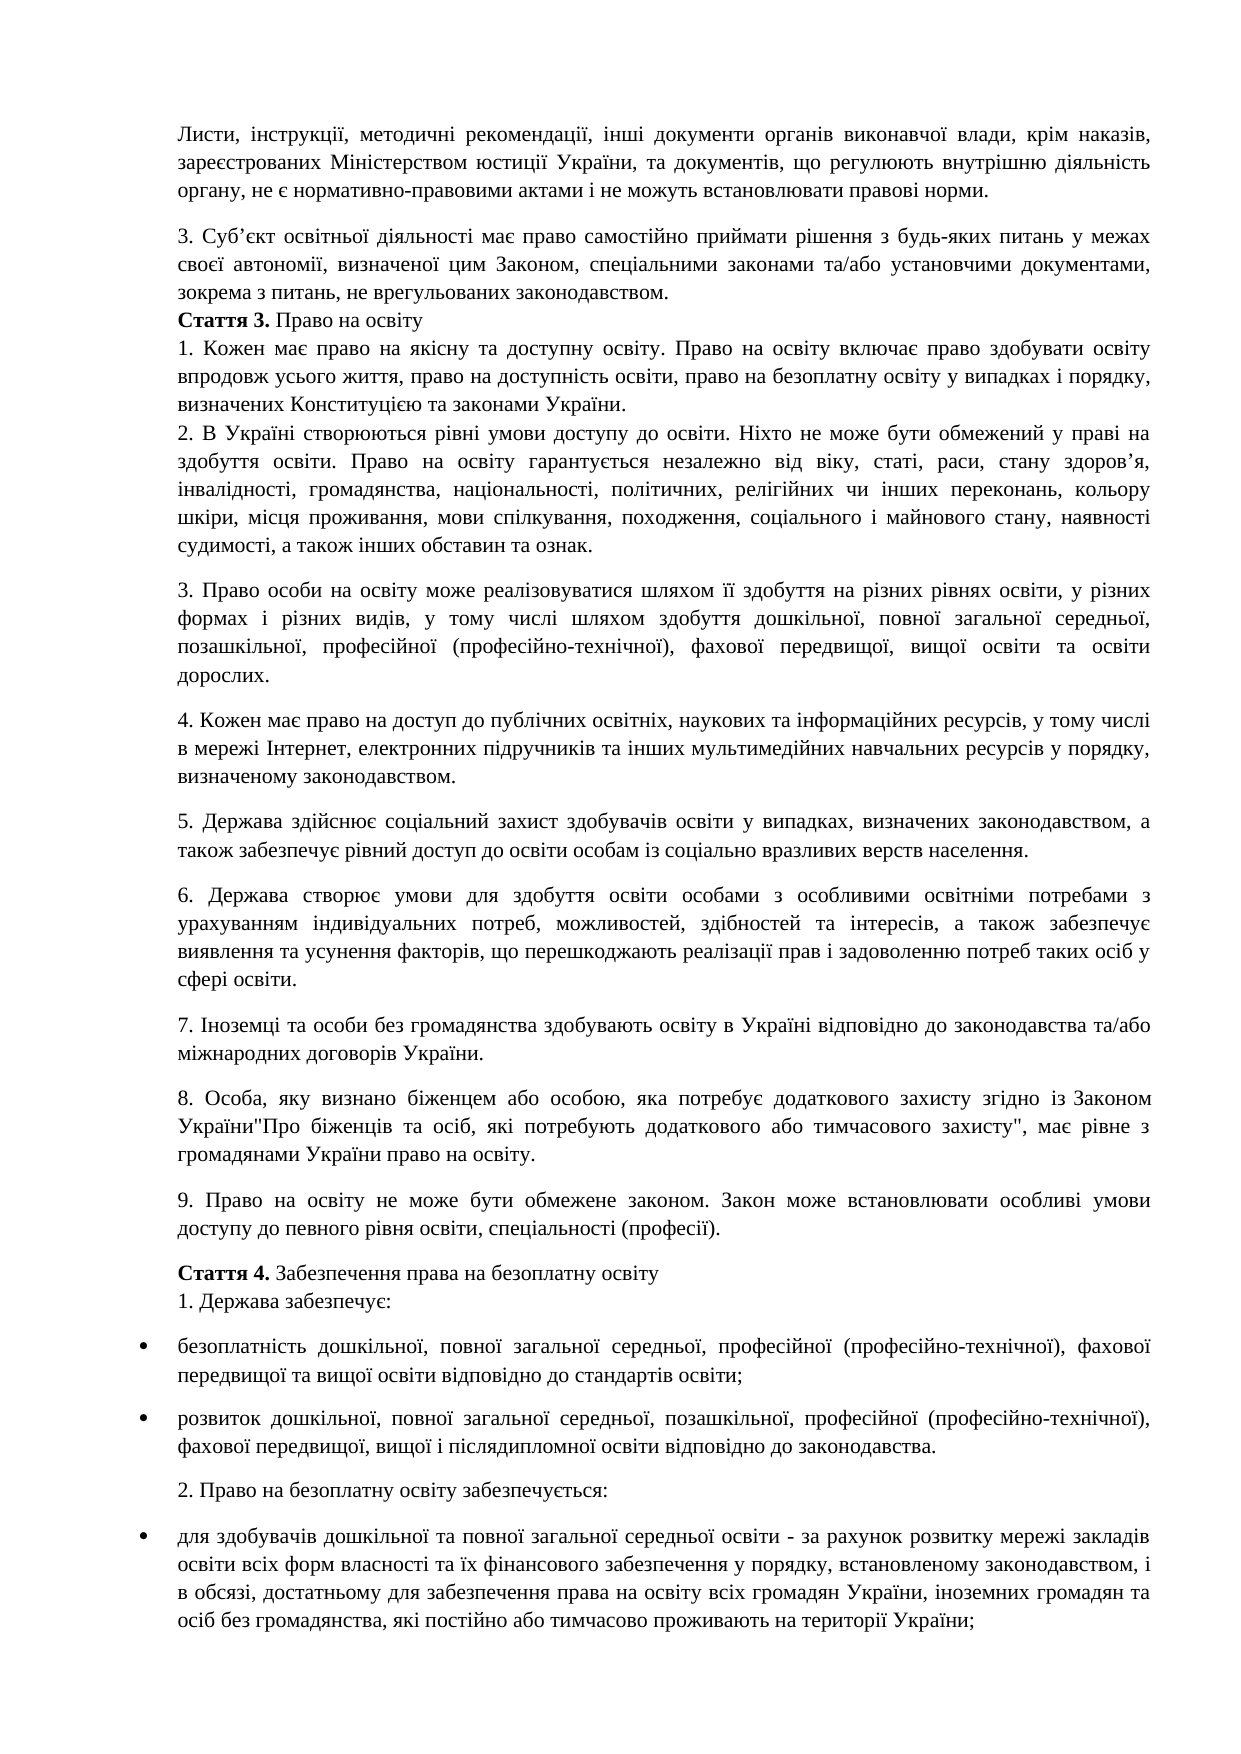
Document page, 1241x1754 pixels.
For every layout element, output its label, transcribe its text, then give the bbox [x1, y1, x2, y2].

text 8. Особа, яку визнано біженцем або особою, яка потребує додаткового захисту згідно із Законом України"Про біженців та осіб, які потребують додаткового або тимчасового захисту", має рівне з громадянами України право на освіту. [177, 1082, 1152, 1167]
text 2. В Україні створюються рівні умови доступу до освіти. Ніхто не може бути обмежений у праві на здобуття освіти. Право на освіту гарантується незалежно від віку, статі, раси, стану здоров’я, інвалідності, громадянства, національності, політичних, релігійних чи інших переконань, кольору шкіри, місця проживання, мови спілкування, походження, соціального і майнового стану, наявності судимості, а також інших обставин та ознак. [177, 417, 1152, 557]
text Листи, інструкції, методичні рекомендації, інші документи органів виконавчої влади, крім наказів, зареєстрованих Міністерством юстиції України, та документів, що регулюють внутрішню діяльність органу, не є нормативно-правовими актами і не можуть встановлювати правові норми. [177, 118, 1152, 202]
text 1. Кожен має право на якісну та доступну освіту. Право на освіту включає право здобувати освіту впродовж усього життя, право на доступність освіти, право на безоплатну освіту у випадках і порядку, визначених Конституцією та законами України. [177, 332, 1152, 417]
text 9. Право на освіту не може бути обмежене законом. Закон може встановлювати особливі умови доступу до певного рівня освіти, спеціальності (професії). [177, 1184, 1152, 1240]
text 4. Кожен має право на доступ до публічних освітніх, наукових та інформаційних ресурсів, у тому числі в мережі Інтернет, електронних підручників та інших мультимедійних навчальних ресурсів у порядку, визначеному законодавством. [177, 704, 1152, 788]
text Стаття 3. Право на освіту [177, 304, 1152, 332]
text 5. Держава здійснює соціальний захист здобувачів освіти у випадках, визначених законодавством, а також забезпечує рівний доступ до освіти особам із соціально вразливих верств населення. [177, 806, 1152, 862]
text 7. Іноземці та особи без громадянства здобувають освіту в Україні відповідно до законодавства та/або міжнародних договорів України. [177, 1009, 1152, 1065]
text 6. Держава створює умови для здобуття освіти особами з особливими освітніми потребами з урахуванням індивідуальних потреб, можливостей, здібностей та інтересів, а також забезпечує виявлення та усунення факторів, що перешкоджають реалізації прав і задоволенню потреб таких осіб у сфері освіти. [177, 879, 1152, 992]
text 1. Держава забезпечує: [177, 1285, 1152, 1313]
list розвиток дошкільної, повної загальної середньої, позашкільної, професійної (професійно-технічної), фахової передвищої, вищої і післядипломної освіти відповідно до законодавства. [140, 1402, 1152, 1459]
list для здобувачів дошкільної та повної загальної середньої освіти - за рахунок розвитку мережі закладів освіти всіх форм власності та їх фінансового забезпечення у порядку, встановленому законодавством, і в обсязі, достатньому для забезпечення права на освіту всіх громадян України, іноземних громадян та осіб без громадянства, які постійно або тимчасово проживають на території України; [140, 1520, 1152, 1632]
text 2. Право на безоплатну освіту забезпечується: [177, 1474, 1152, 1502]
text 3. Суб’єкт освітньої діяльності має право самостійно приймати рішення з будь-яких питань у межах своєї автономії, визначеної цим Законом, спеціальними законами та/або установчими документами, зокрема з питань, не врегульованих законодавством. [177, 220, 1152, 304]
list безоплатність дошкільної, повної загальної середньої, професійної (професійно-технічної), фахової передвищої та вищої освіти відповідно до стандартів освіти; [140, 1331, 1152, 1387]
text Стаття 4. Забезпечення права на безоплатну освіту [177, 1257, 1152, 1285]
text 3. Право особи на освіту може реалізовуватися шляхом її здобуття на різних рівнях освіти, у різних формах і різних видів, у тому числі шляхом здобуття дошкільної, повної загальної середньої, позашкільної, професійної (професійно-технічної), фахової передвищої, вищої освіти та освіти дорослих. [177, 574, 1152, 687]
